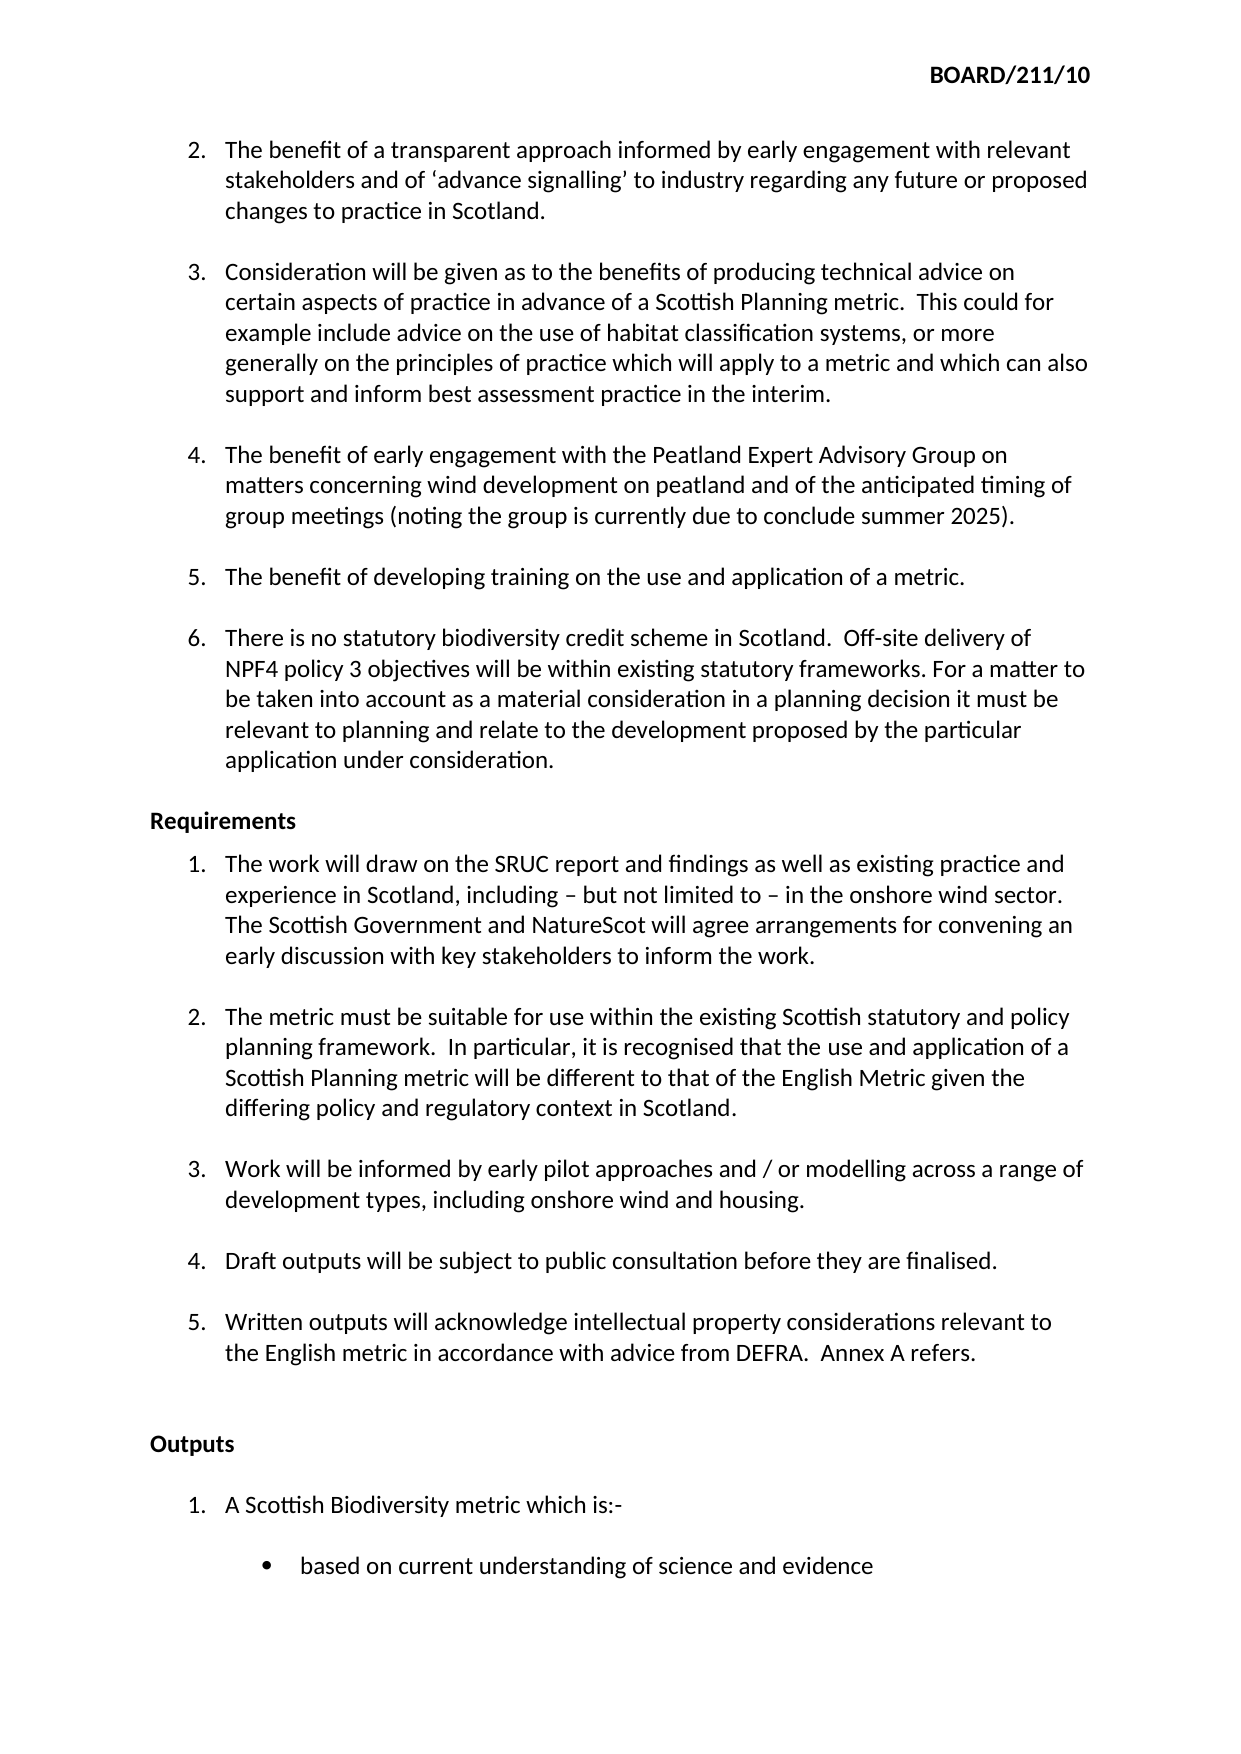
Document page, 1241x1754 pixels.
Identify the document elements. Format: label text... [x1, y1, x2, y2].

list Consideration will be given as to the benefits of producing technical advice on certain aspects of practice in advance of a Scottish Planning metric. This could for example include advice on the use of habitat classification systems, or more generally on the principles of practice which will apply to a metric and which can also support and inform best assessment practice in the interim. [187, 256, 1090, 409]
list Draft outputs will be subject to public consultation before they are finalised. [187, 1245, 1090, 1276]
list The metric must be suitable for use within the existing Scottish statutory and policy planning framework. In particular, it is recognised that the use and application of a Scottish Planning metric will be different to that of the English Metric given the differing policy and regulatory context in Scotland. [187, 1001, 1090, 1123]
list The benefit of developing training on the use and application of a metric. [187, 561, 1090, 592]
list based on current understanding of science and evidence [262, 1550, 1090, 1581]
list The work will draw on the SRUC report and findings as well as existing practice and experience in Scotland, including – but not limited to – in the onshore wind sector. The Scottish Government and NatureScot will agree arrangements for convening an early discussion with key stakeholders to inform the work. [187, 848, 1090, 971]
list The benefit of a transparent approach informed by early engagement with relevant stakeholders and of ‘advance signalling’ to industry regarding any future or proposed changes to practice in Scotland. [187, 134, 1090, 226]
text Requirements [150, 805, 1090, 836]
text Outputs [150, 1428, 1090, 1459]
list Work will be informed by early pilot approaches and / or modelling across a range of development types, including onshore wind and housing. [187, 1154, 1090, 1215]
list Written outputs will acknowledge intellectual property considerations relevant to the English metric in accordance with advice from DEFRA. Annex A refers. [187, 1306, 1090, 1367]
list There is no statutory biodiversity credit scheme in Scotland. Off-site delivery of NPF4 policy 3 objectives will be within existing statutory frameworks. For a matter to be taken into account as a material consideration in a planning decision it must be relevant to planning and relate to the development proposed by the particular application under consideration. [187, 622, 1090, 775]
list A Scottish Biodiversity metric which is:- [187, 1489, 1090, 1520]
list The benefit of early engagement with the Peatland Expert Advisory Group on matters concerning wind development on peatland and of the anticipated timing of group meetings (noting the group is currently due to conclude summer 2025). [187, 439, 1090, 531]
